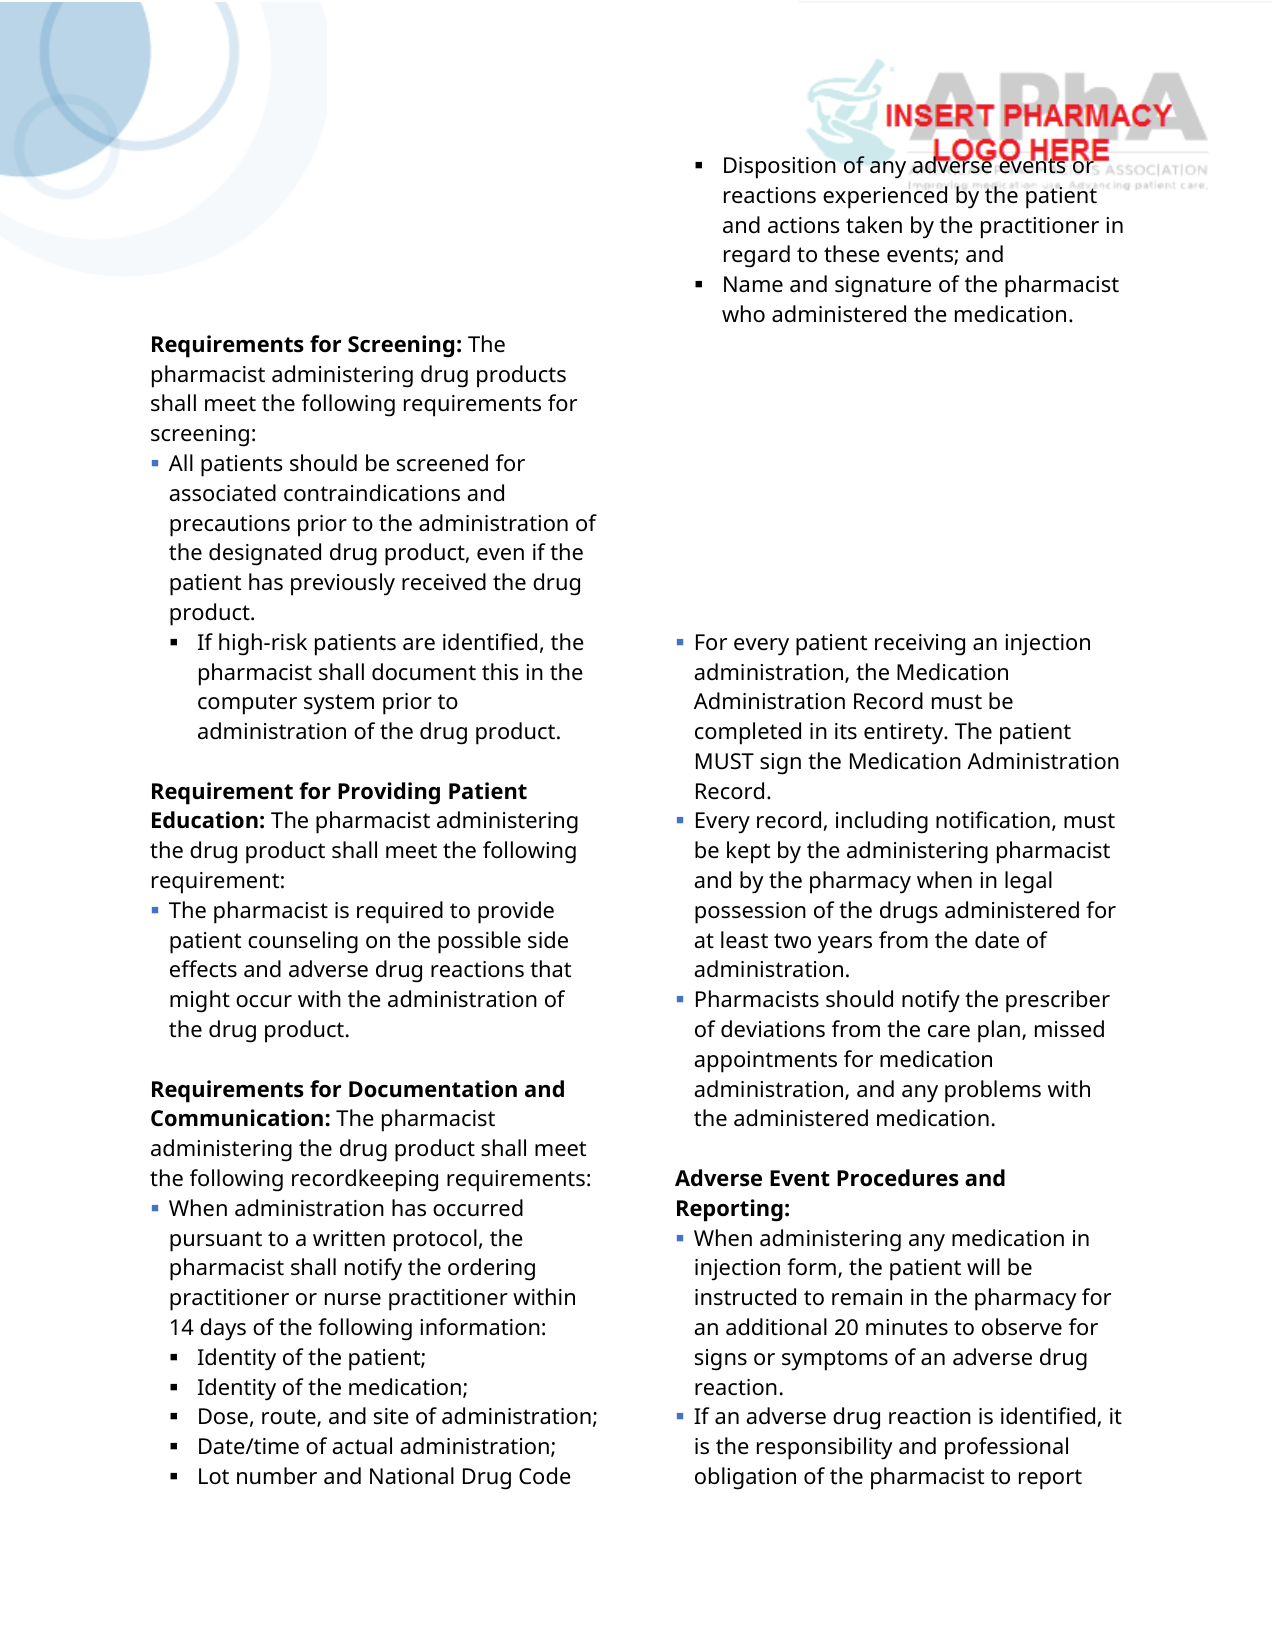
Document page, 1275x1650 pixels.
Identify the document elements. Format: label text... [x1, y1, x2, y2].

list For every patient receiving an injection administration, the Medication Administration Record must be completed in its entirety. The patient MUST sign the Medication Administration Record. [675, 627, 1125, 805]
text Adverse Event Procedures and Reporting: [675, 1163, 1125, 1222]
list Disposition of any adverse events or reactions experienced by the patient and actions taken by the practitioner in regard to these events; and [694, 150, 1125, 269]
list When administering any medication in injection form, the patient will be instructed to remain in the pharmacy for an additional 20 minutes to observe for signs or symptoms of an adverse drug reaction. [675, 1222, 1125, 1401]
list If high-risk patients are identified, the pharmacist shall document this in the computer system prior to administration of the drug product. [169, 627, 600, 746]
list Identity of the medication; [169, 1371, 600, 1401]
picture [798, 1, 1272, 213]
list Pharmacists should notify the prescriber of deviations from the care plan, missed appointments for medication administration, and any problems with the administered medication. [675, 984, 1125, 1133]
text Requirements for Screening: The pharmacist administering drug products shall meet the following requirements for screening: [150, 329, 600, 448]
list All patients should be screened for associated contraindications and precautions prior to the administration of the designated drug product, even if the patient has previously received the drug product. [150, 448, 600, 627]
text Requirement for Providing Patient Education: The pharmacist administering the drug product shall meet the following requirement: [150, 776, 600, 895]
list When administration has occurred pursuant to a written protocol, the pharmacist shall notify the ordering practitioner or nurse practitioner within 14 days of the following information: [150, 1193, 600, 1342]
list Every record, including notification, must be kept by the administering pharmacist and by the pharmacy when in legal possession of the drugs administered for at least two years from the date of administration. [675, 805, 1125, 984]
list Dose, route, and site of administration; [169, 1401, 600, 1431]
list The pharmacist is required to provide patient counseling on the possible side effects and adverse drug reactions that might occur with the administration of the drug product. [150, 895, 600, 1044]
list Lot number and National Drug Code [169, 1461, 600, 1491]
list Identity of the patient; [169, 1342, 600, 1371]
list Date/time of actual administration; [169, 1431, 600, 1461]
list Name and signature of the pharmacist who administered the medication. [694, 269, 1125, 329]
text Requirements for Documentation and Communication: The pharmacist administering the drug product shall meet the following recordkeeping requirements: [150, 1073, 600, 1193]
